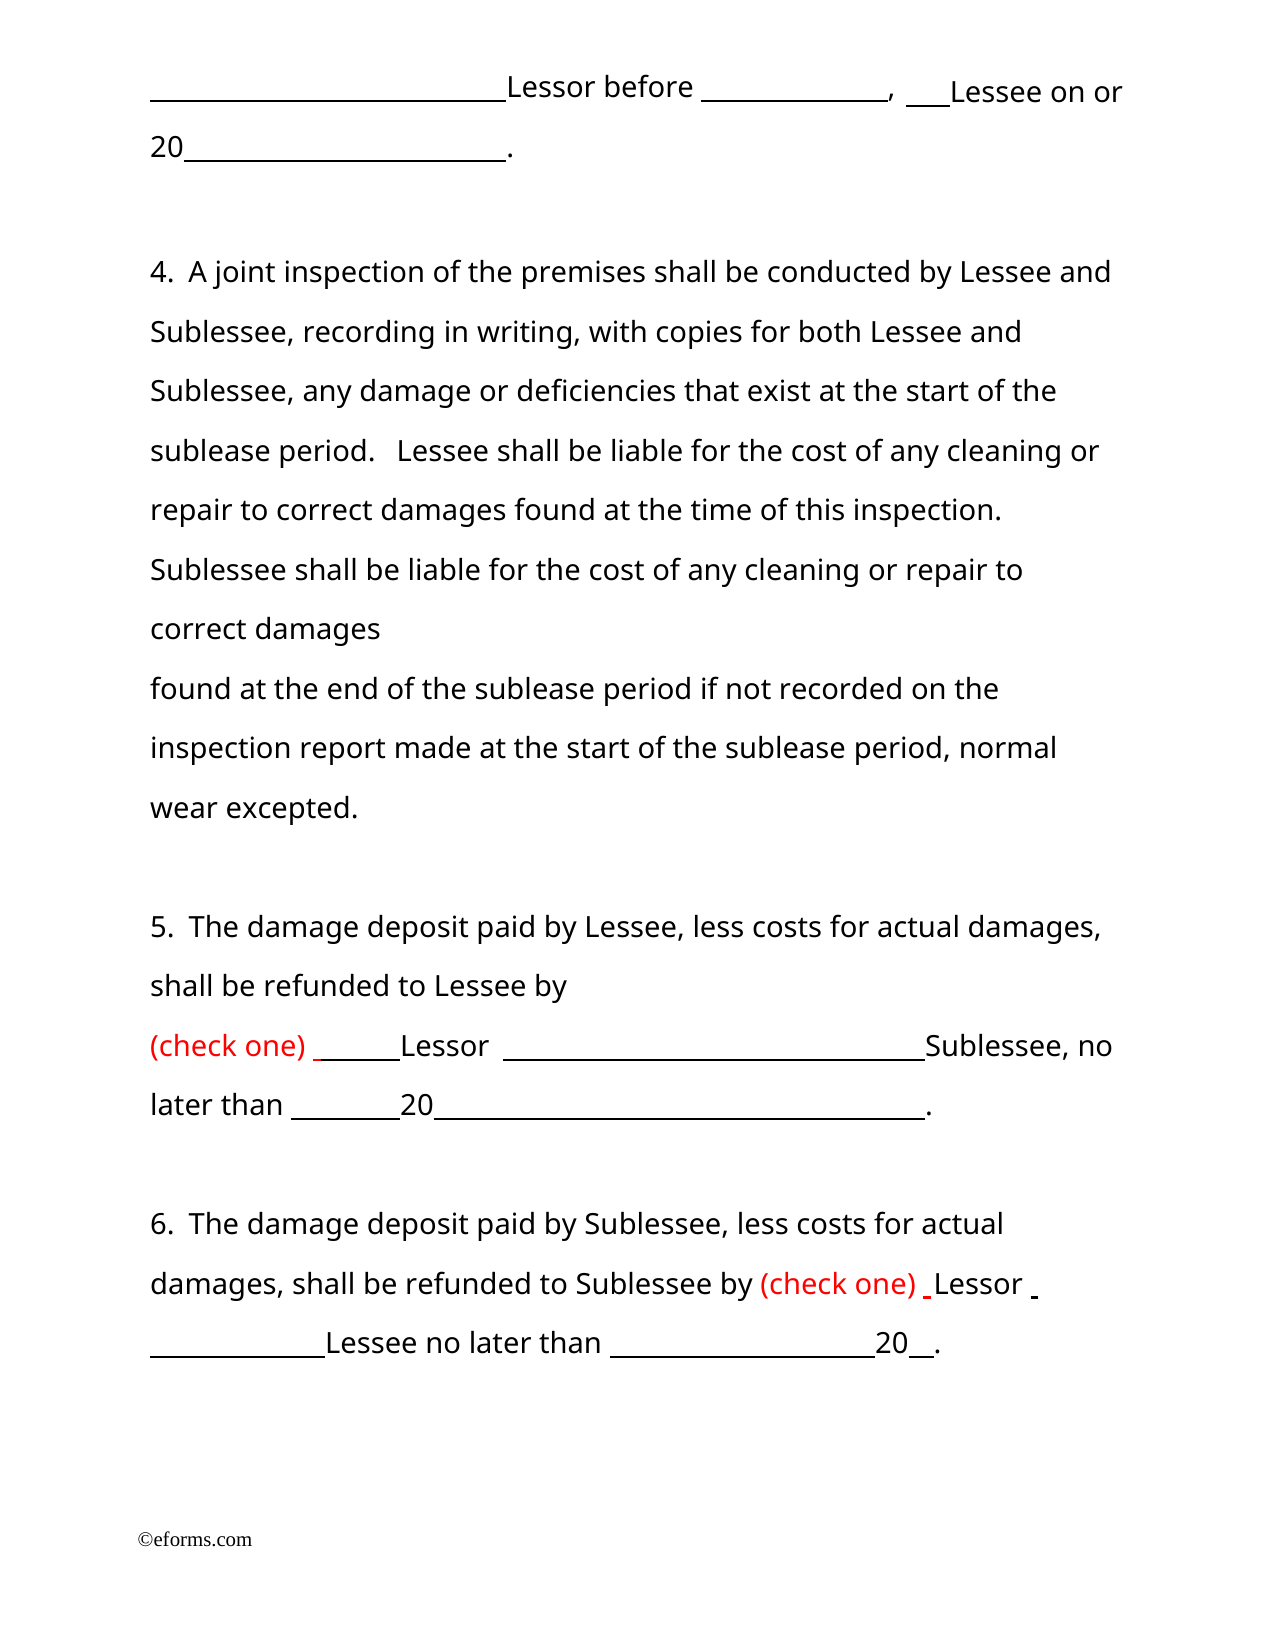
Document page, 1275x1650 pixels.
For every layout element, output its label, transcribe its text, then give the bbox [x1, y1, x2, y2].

text Lessee on or [906, 71, 1137, 111]
text 5. The damage deposit paid by Lessee, less costs for actual damages, shall be refunded to Lessee by [150, 906, 1137, 1005]
text (check one) Lessor Sublessee, no later than 20 . [150, 1025, 1137, 1124]
text 4. A joint inspection of the premises shall be conducted by Lessee and Sublessee, recording in writing, with copies for both Lessee and Sublessee, any damage or deficiencies that exist at the start of the sublease period. Lessee shall be liable for the cost of any cleaning or repair to correct damages found at the time of this inspection. Sublessee shall be liable for the cost of any cleaning or repair to correct damages [150, 252, 1127, 648]
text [150, 67, 899, 166]
text 6. The damage deposit paid by Sublessee, less costs for actual damages, shall be refunded to Sublessee by (check one) Lessor Lessee no later than 20 . [150, 1203, 1118, 1362]
text found at the end of the sublease period if not recorded on the inspection report made at the start of the sublease period, normal wear excepted. [150, 668, 1105, 827]
